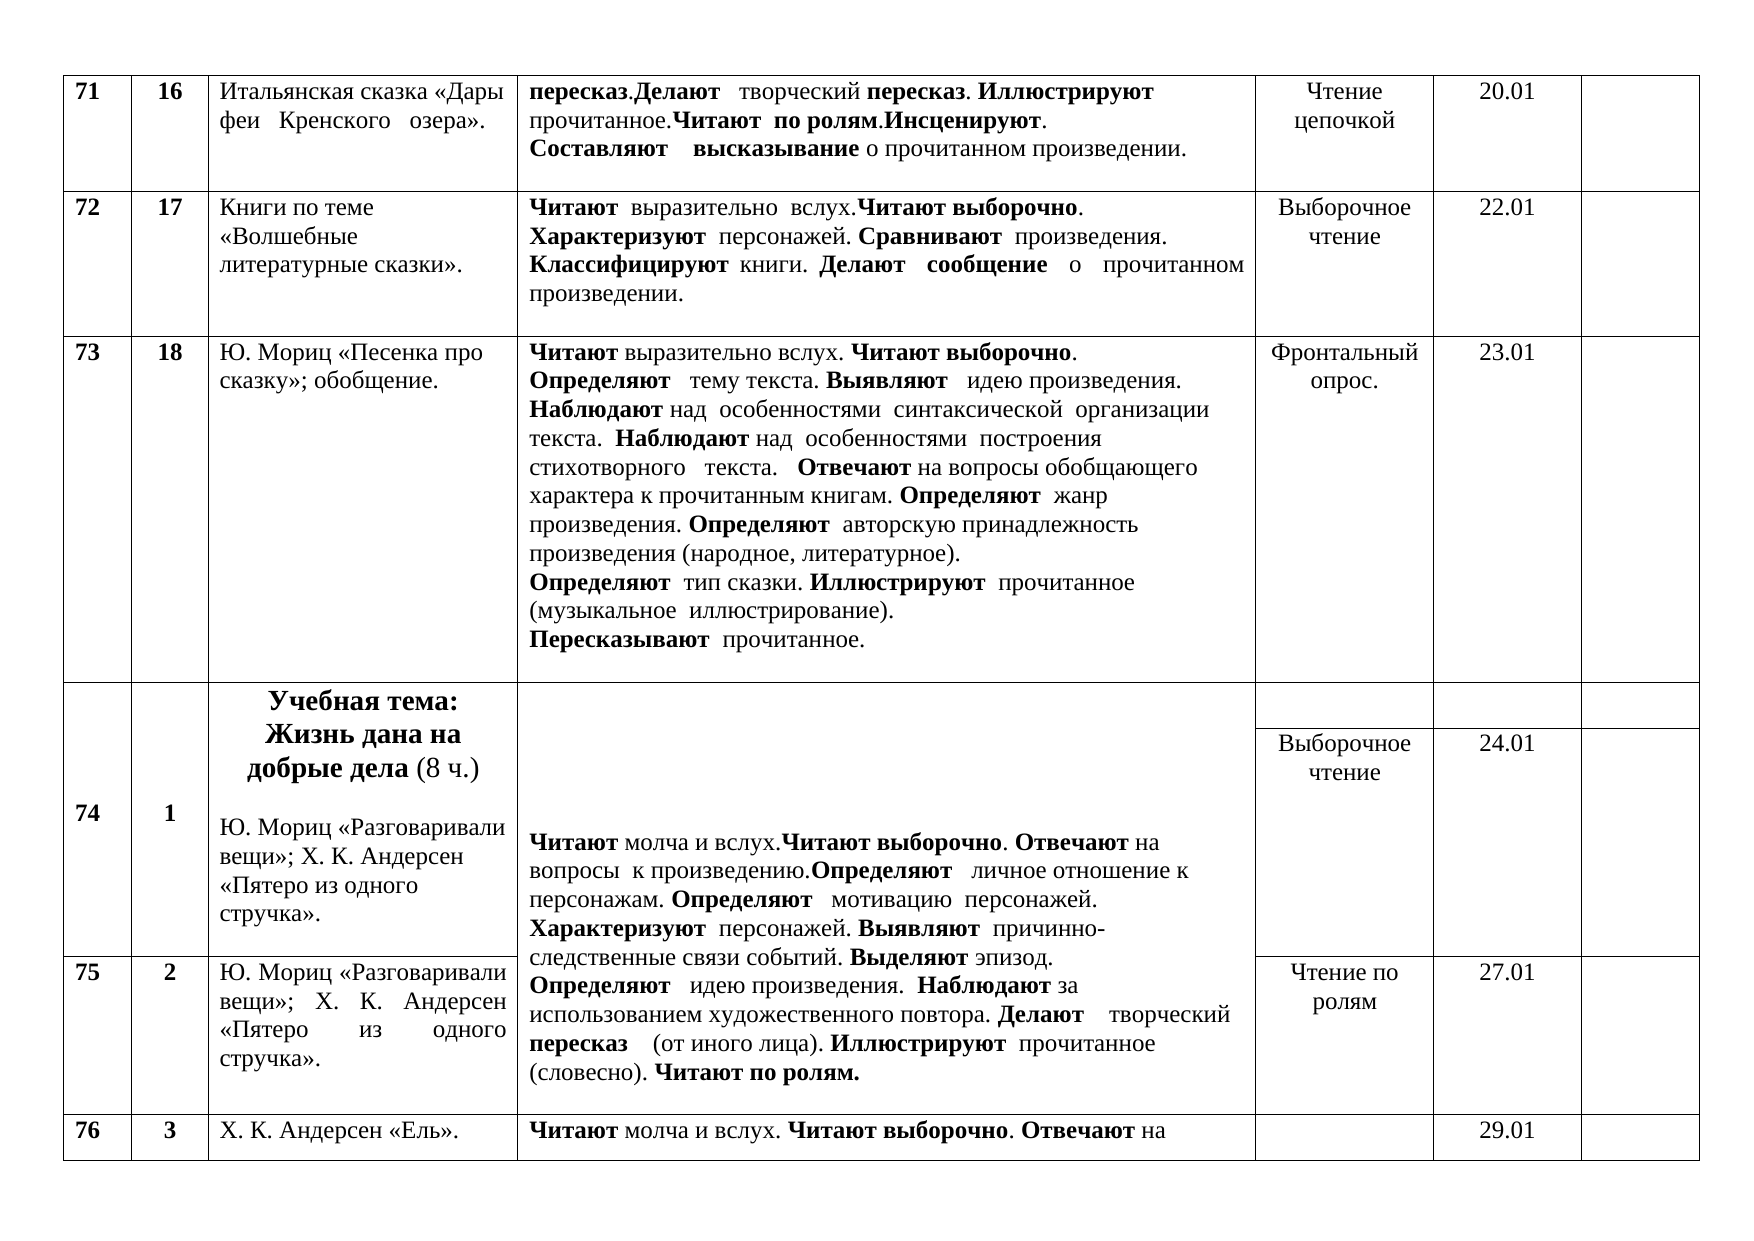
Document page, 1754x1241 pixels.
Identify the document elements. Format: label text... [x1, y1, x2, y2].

table_cell 1 [132, 683, 208, 956]
table_cell Учебная тема: Жизнь дана на добрые дела (8 ч.) Ю. Мориц «Разговаривали вещи»; X. К. Андерсен «Пятеро из одного стручка». [209, 683, 517, 956]
table_cell 22.01 [1434, 192, 1581, 336]
table_cell 23.01 [1434, 337, 1581, 682]
table_cell 73 [64, 337, 131, 682]
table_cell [518, 1115, 1255, 1160]
table_cell 27.01 [1434, 957, 1581, 1114]
table_cell 18 [132, 337, 208, 682]
table_cell 24.01 [1434, 729, 1581, 956]
table_cell Книги по теме «Волшебные литературные сказки». [209, 192, 517, 336]
table_cell Ю. Мориц «Песенка про сказку»; обобщение. [209, 337, 517, 682]
table_cell [1582, 683, 1699, 727]
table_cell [209, 1115, 517, 1160]
table_cell [1256, 1115, 1433, 1160]
table_cell [1582, 1115, 1699, 1160]
table_cell 72 [64, 192, 131, 336]
table_cell Читают выразительно вслух.Читают выборочно. Характеризуют персонажей. Сравнивают произведения. Классифицируют книги. Делают сообщение о прочитанном произведении. [518, 192, 1255, 336]
table_cell [1582, 729, 1699, 956]
table_cell Ю. Мориц «Разговаривали вещи»; X. К. Андерсен «Пятеро из одного стручка». [209, 957, 517, 1114]
table_cell [1582, 192, 1699, 336]
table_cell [209, 76, 517, 191]
table_cell 2 [132, 957, 208, 1114]
table_cell 75 [64, 957, 131, 1114]
table_cell 71 [64, 76, 131, 191]
table_cell 29.01 [1434, 1115, 1581, 1160]
table_cell 74 [64, 683, 131, 956]
table_cell 16 [132, 76, 208, 191]
table_cell [1256, 683, 1433, 727]
table_cell Выборочное чтение [1256, 192, 1433, 336]
table_cell [1582, 337, 1699, 682]
table_cell 76 [64, 1115, 131, 1160]
table_cell Читают молча и вслух.Читают выборочно. Отвечают на вопросы к произведению.Определяют личное отношение к персонажам. Определяют мотивацию персонажей. Характеризуют персонажей. Выявляют причинно-следственные связи событий. Выделяют эпизод. Определяют идею произведения. Наблюдают за использованием художественного повтора. Делают творческий пересказ (от иного лица). Иллюстрируют прочитанное (словесно). Читают по ролям. [518, 683, 1255, 1114]
table_cell 20.01 [1434, 76, 1581, 191]
table_cell 3 [132, 1115, 208, 1160]
table_cell Выборочное чтение [1256, 729, 1433, 956]
table_cell Читают выразительно вслух. Читают выборочно. Определяют тему текста. Выявляют идею произведения. Наблюдают над особенностями синтаксической организации текста. Наблюдают над особенностями построения стихотворного текста. Отвечают на вопросы обобщающего характера к прочитанным книгам. Определяют жанр произведения. Определяют авторскую принадлежность произведения (народное, литературное). Определяют тип сказки. Иллюстрируют прочитанное (музыкальное иллюстрирование). Пересказывают прочитанное. [518, 337, 1255, 682]
table_cell Фронтальный опрос. [1256, 337, 1433, 682]
table_cell [1582, 76, 1699, 191]
table_cell Чтение цепочкой [1256, 76, 1433, 191]
table_cell [1582, 957, 1699, 1114]
table_cell 17 [132, 192, 208, 336]
table_cell [1434, 683, 1581, 727]
table_cell Чтение по ролям [1256, 957, 1433, 1114]
